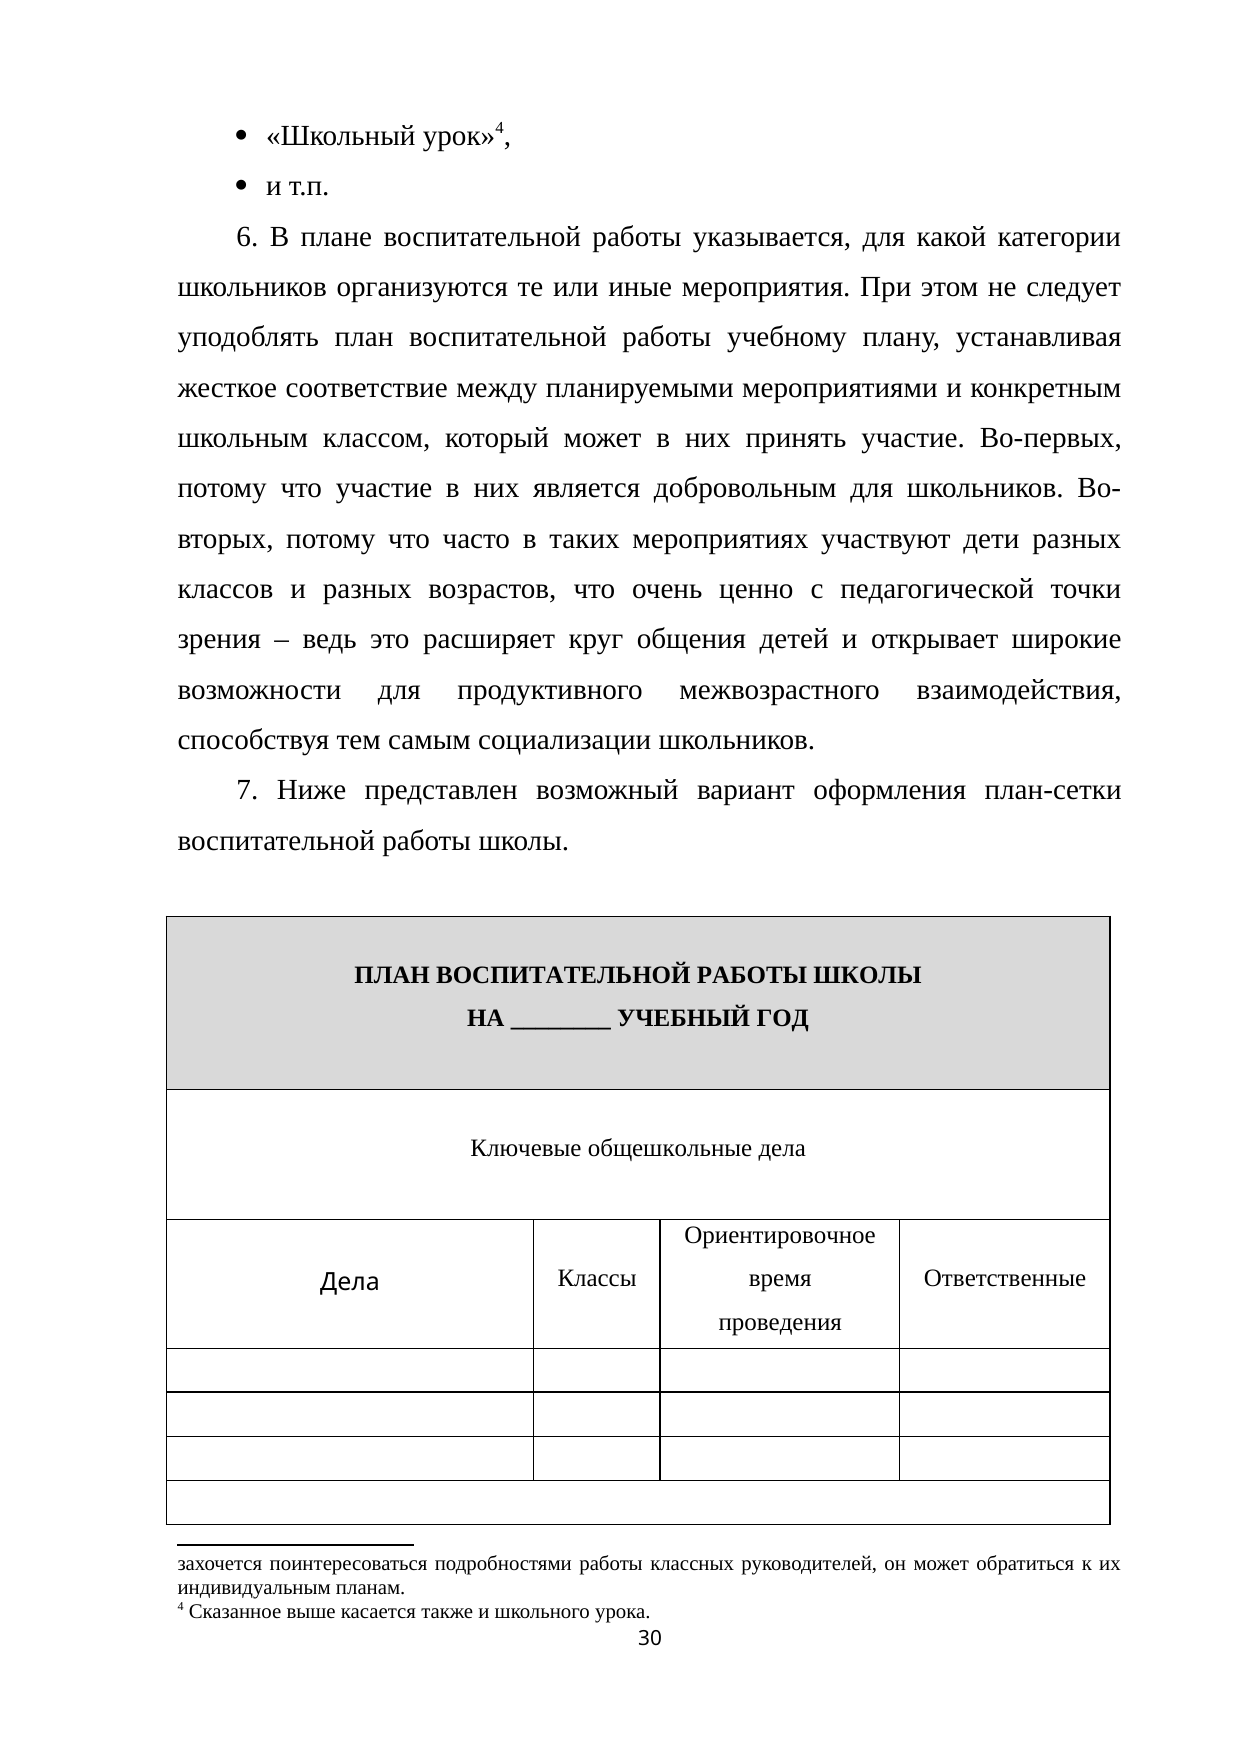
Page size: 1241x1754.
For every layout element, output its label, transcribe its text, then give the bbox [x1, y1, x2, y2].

table_cell [167, 1437, 533, 1479]
table_cell [661, 1393, 899, 1436]
list и т.п. [236, 168, 1122, 202]
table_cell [167, 1481, 1109, 1524]
table_cell [661, 1437, 899, 1479]
table_cell [900, 1349, 1109, 1391]
table_cell [167, 1393, 533, 1436]
table_cell [661, 1349, 899, 1391]
table_cell Ориентировочное время проведения [661, 1220, 899, 1347]
table_cell [534, 1393, 659, 1436]
table_cell [534, 1349, 659, 1391]
table_cell Ключевые общешкольные дела [167, 1090, 1109, 1219]
table_cell Дела [167, 1220, 533, 1347]
list 6. В плане воспитательной работы указывается, для какой категории школьников организуются те или иные мероприятия. При этом не следует уподоблять план воспитательной работы учебному плану, устанавливая жесткое соответствие между планируемыми мероприятиями и конкретным школьным классом, который может в них принять участие. Во-первых, потому что участие в них является добровольным для школьников. Во-вторых, потому что часто в таких мероприятиях участвуют дети разных классов и разных возрастов, что очень ценно с педагогической точки зрения – ведь это расширяет круг общения детей и открывает широкие возможности для продуктивного межвозрастного взаимодействия, способствуя тем самым социализации школьников. [177, 219, 1122, 756]
list 7. Ниже представлен возможный вариант оформления план-сетки воспитательной работы школы. [177, 772, 1122, 856]
table_cell [167, 1349, 533, 1391]
table_cell [900, 1393, 1109, 1436]
table_cell Ответственные [900, 1220, 1109, 1347]
list «Школьный урок», [236, 118, 1122, 152]
table_header План воспитательной работы школы на ________ учебный год [167, 917, 1109, 1089]
table_cell [534, 1437, 659, 1479]
table_cell [900, 1437, 1109, 1479]
table_cell Классы [534, 1220, 659, 1347]
